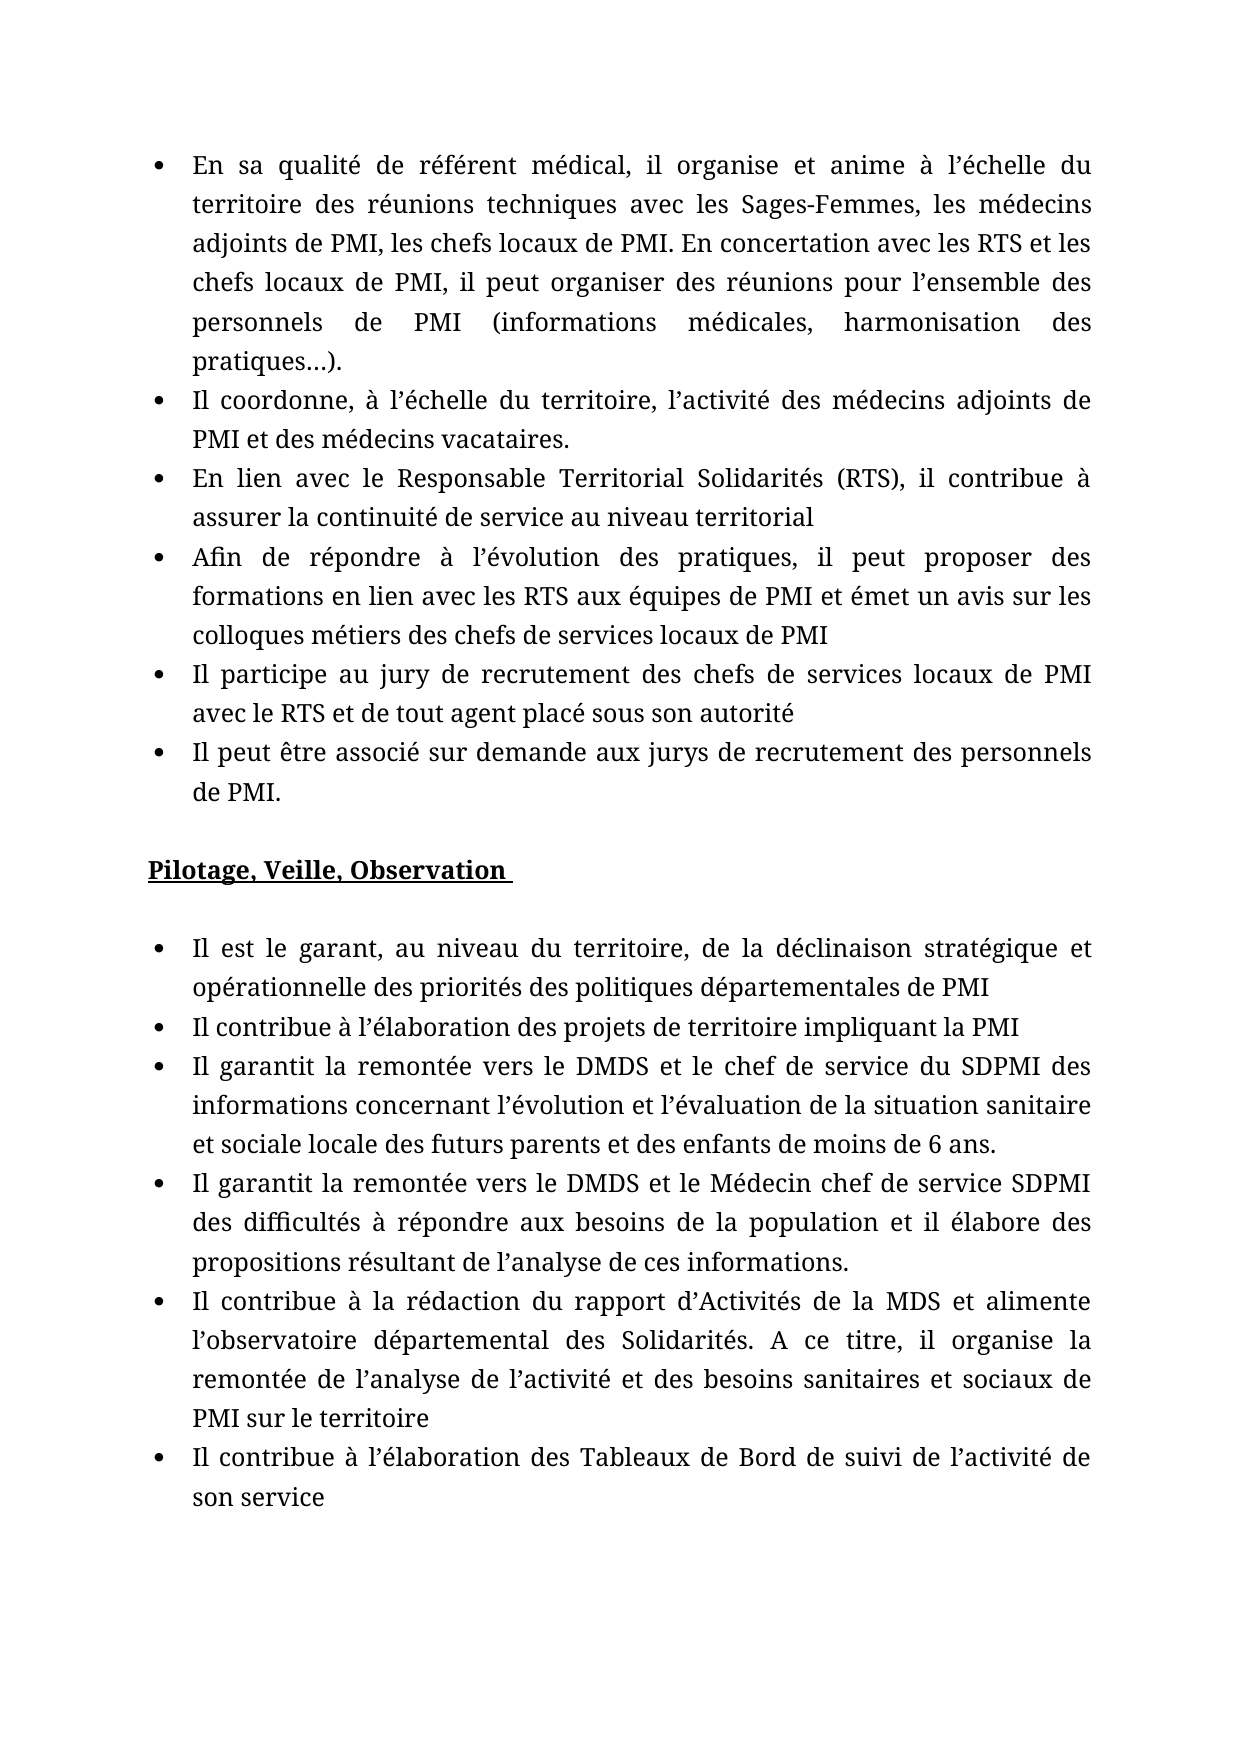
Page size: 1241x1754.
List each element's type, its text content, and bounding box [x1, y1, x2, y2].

list Il participe au jury de recrutement des chefs de services locaux de PMI avec le RTS et de tout agent placé sous son autorité [154, 657, 1093, 730]
list Il coordonne, à l’échelle du territoire, l’activité des médecins adjoints de PMI et des médecins vacataires. [154, 383, 1093, 456]
list Il est le garant, au niveau du territoire, de la déclinaison stratégique et opérationnelle des priorités des politiques départementales de PMI [154, 931, 1093, 1004]
text Pilotage, Veille, Observation [148, 853, 1093, 887]
list Il garantit la remontée vers le DMDS et le chef de service du SDPMI des informations concernant l’évolution et l’évaluation de la situation sanitaire et sociale locale des futurs parents et des enfants de moins de 6 ans. [154, 1048, 1093, 1161]
list Il contribue à l’élaboration des projets de territoire impliquant la PMI [154, 1009, 1093, 1043]
list En sa qualité de référent médical, il organise et anime à l’échelle du territoire des réunions techniques avec les Sages-Femmes, les médecins adjoints de PMI, les chefs locaux de PMI. En concertation avec les RTS et les chefs locaux de PMI, il peut organiser des réunions pour l’ensemble des personnels de PMI (informations médicales, harmonisation des pratiques…). [154, 148, 1093, 377]
list Il contribue à la rédaction du rapport d’Activités de la MDS et alimente l’observatoire départemental des Solidarités. A ce titre, il organise la remontée de l’analyse de l’activité et des besoins sanitaires et sociaux de PMI sur le territoire [154, 1283, 1093, 1435]
list Afin de répondre à l’évolution des pratiques, il peut proposer des formations en lien avec les RTS aux équipes de PMI et émet un avis sur les colloques métiers des chefs de services locaux de PMI [154, 539, 1093, 652]
list Il garantit la remontée vers le DMDS et le Médecin chef de service SDPMI des difficultés à répondre aux besoins de la population et il élabore des propositions résultant de l’analyse de ces informations. [154, 1166, 1093, 1278]
list En lien avec le Responsable Territorial Solidarités (RTS), il contribue à assurer la continuité de service au niveau territorial [154, 461, 1093, 534]
list Il peut être associé sur demande aux jurys de recrutement des personnels de PMI. [154, 735, 1093, 808]
list Il contribue à l’élaboration des Tableaux de Bord de suivi de l’activité de son service [154, 1440, 1093, 1513]
